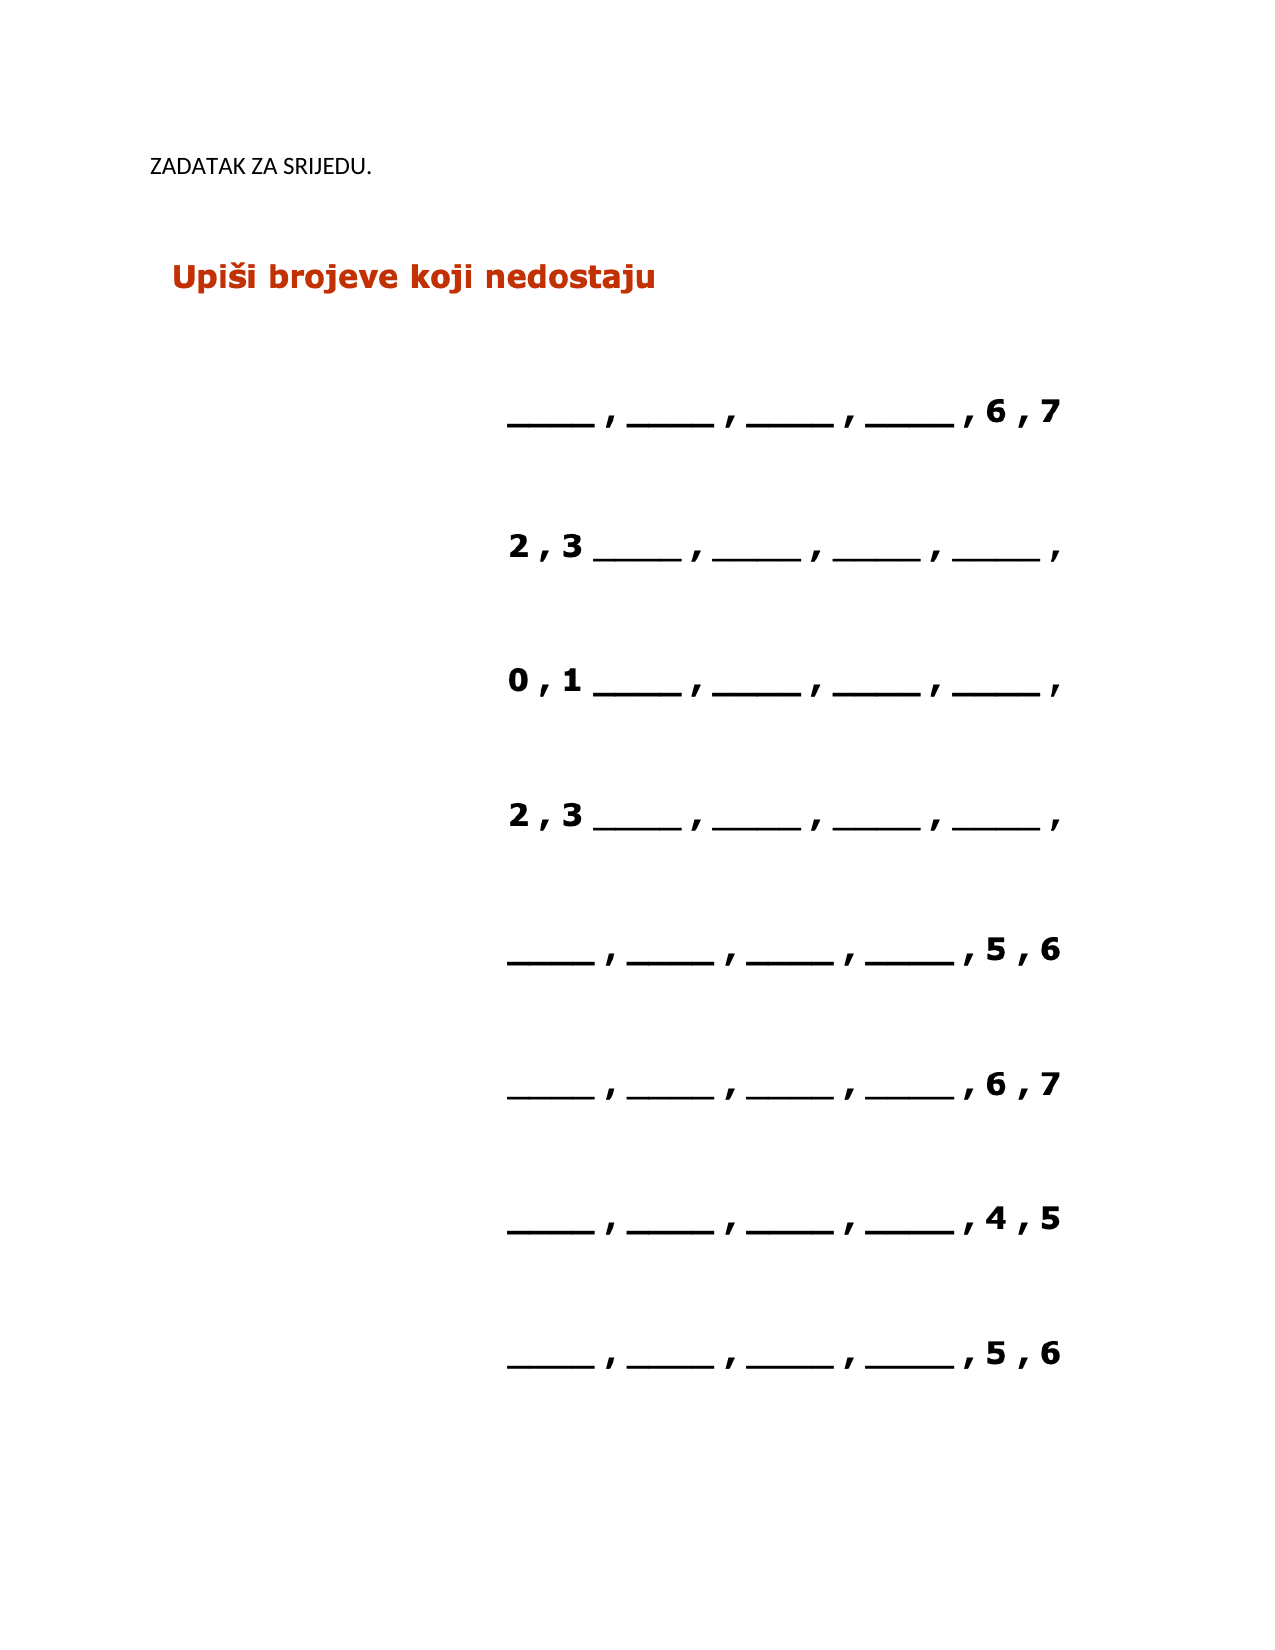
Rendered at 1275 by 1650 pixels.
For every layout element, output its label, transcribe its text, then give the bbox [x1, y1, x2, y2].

picture [150, 241, 1125, 1442]
text ZADATAK ZA SRIJEDU. [150, 150, 1125, 181]
